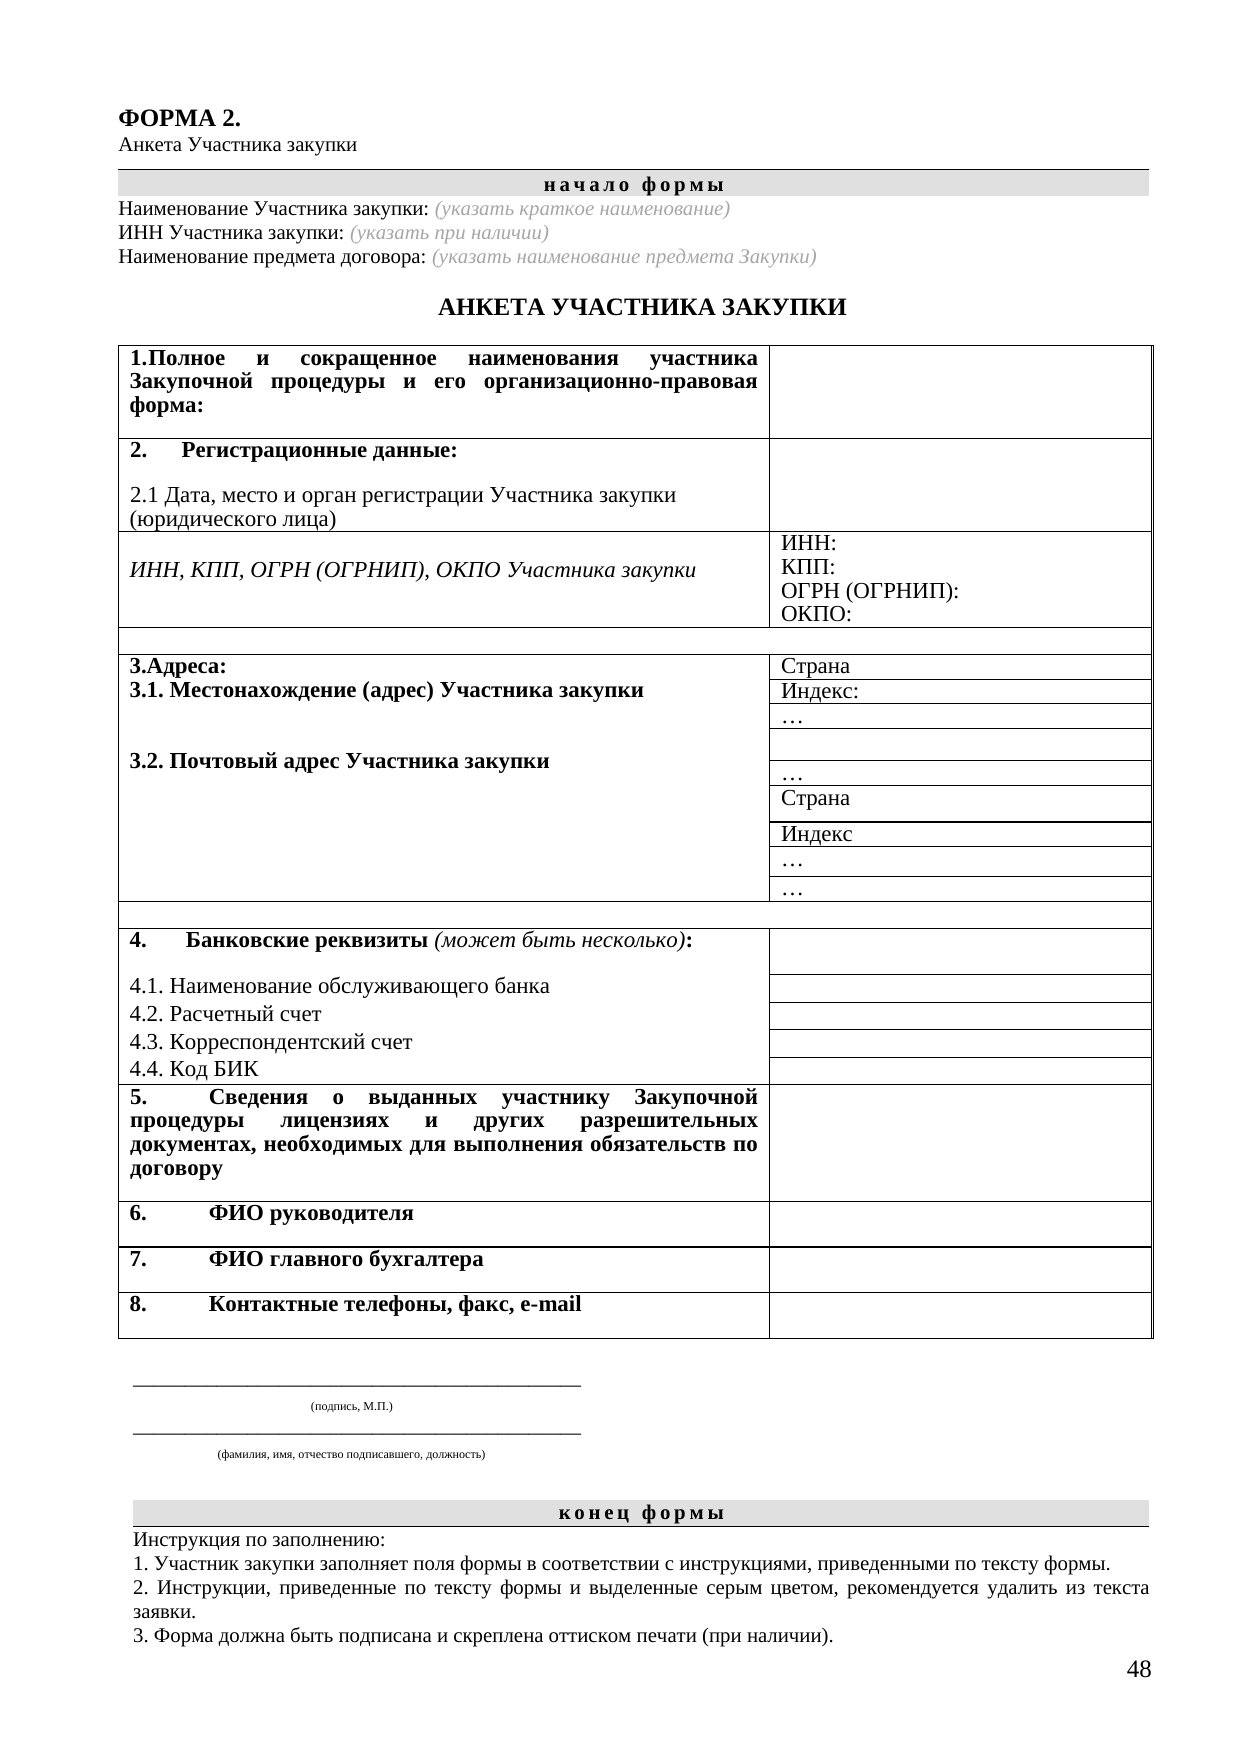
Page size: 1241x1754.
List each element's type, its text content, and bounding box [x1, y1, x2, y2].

table_cell 3.Адреса: 3.1. Местонахождение (адрес) Участника закупки 3.2. Почтовый адрес Участника закупки [119, 655, 769, 901]
table_cell [119, 902, 769, 928]
table_cell … [770, 877, 1151, 901]
table_cell Сведения о выданных участнику Закупочной процедуры лицензиях и других разрешительных документах, необходимых для выполнения обязательств по договору [119, 1085, 769, 1201]
text ___________________________________________ [118, 1365, 1152, 1389]
table_cell ФИО руководителя [119, 1202, 769, 1246]
table_cell [770, 1293, 1151, 1337]
text конец формы [133, 1500, 1149, 1526]
table_cell [119, 628, 1151, 654]
table_cell [770, 1248, 1151, 1292]
text (подпись, М.П.) [118, 1389, 1152, 1413]
text 2. Инструкции, приведенные по тексту формы и выделенные серым цветом, рекомендуется удалить из текста заявки. [133, 1575, 1152, 1623]
table_cell ИНН, КПП, ОГРН (ОГРНИП), ОКПО Участника закупки [119, 532, 769, 627]
table_cell [770, 1030, 1151, 1057]
text ФОРМА 2. [118, 103, 1152, 132]
table_cell [770, 729, 1151, 760]
table_cell [770, 902, 1151, 928]
table_cell [770, 1202, 1151, 1246]
table_cell [770, 439, 1151, 531]
table_cell Контактные телефоны, факс, е-mail [119, 1293, 769, 1337]
text ___________________________________________ [118, 1413, 1152, 1437]
text Наименование Участника закупки: (указать краткое наименование) [118, 196, 1152, 220]
table_cell 4.4. Код БИК [119, 1057, 769, 1084]
text (фамилия, имя, отчество подписавшего, должность) [118, 1437, 1152, 1461]
table_cell Индекс: [770, 680, 1151, 703]
table_cell Страна [770, 655, 1151, 679]
table_cell [770, 1085, 1151, 1201]
table_cell [770, 1003, 1151, 1029]
text начало формы [118, 170, 1149, 196]
table_cell ФИО главного бухгалтера [119, 1248, 769, 1292]
text 3. Форма должна быть подписана и скреплена оттиском печати (при наличии). [133, 1623, 1152, 1647]
table_cell 4.3. Корреспондентский счет [119, 1029, 769, 1057]
text 1. Участник закупки заполняет поля формы в соответствии с инструкциями, приведенными по тексту формы. [133, 1551, 1152, 1575]
table_cell Регистрационные данные: 2.1 Дата, место и орган регистрации Участника закупки (юридического лица) [119, 439, 769, 531]
table_cell [770, 929, 1151, 973]
text Анкета Участника закупки [118, 132, 1152, 156]
table_cell … [770, 761, 1151, 785]
table_header Полное и сокращенное наименования участника Закупочной процедуры и его организационно-правовая форма: [119, 346, 769, 438]
text ИНН Участника закупки: (указать при наличии) [118, 220, 1152, 244]
text АНКЕТА УЧАСТНИКА ЗАКУПКИ [133, 292, 1152, 321]
table_cell Индекс [770, 823, 1151, 846]
text Инструкция по заполнению: [133, 1527, 1152, 1551]
table_cell 4.1. Наименование обслуживающего банка [119, 974, 769, 1002]
text Наименование предмета договора: (указать наименование предмета Закупки) [118, 244, 1152, 268]
table_cell Страна [770, 786, 1151, 821]
table_cell … [770, 847, 1151, 876]
table_cell 4.2. Расчетный счет [119, 1002, 769, 1029]
table_cell [770, 975, 1151, 1002]
table_header [770, 346, 1151, 438]
table_cell ИНН: КПП: ОГРН (ОГРНИП): ОКПО: [770, 532, 1151, 627]
table_cell … [770, 704, 1151, 728]
table_cell Банковские реквизиты (может быть несколько): [119, 929, 769, 973]
table_cell [770, 1058, 1151, 1084]
